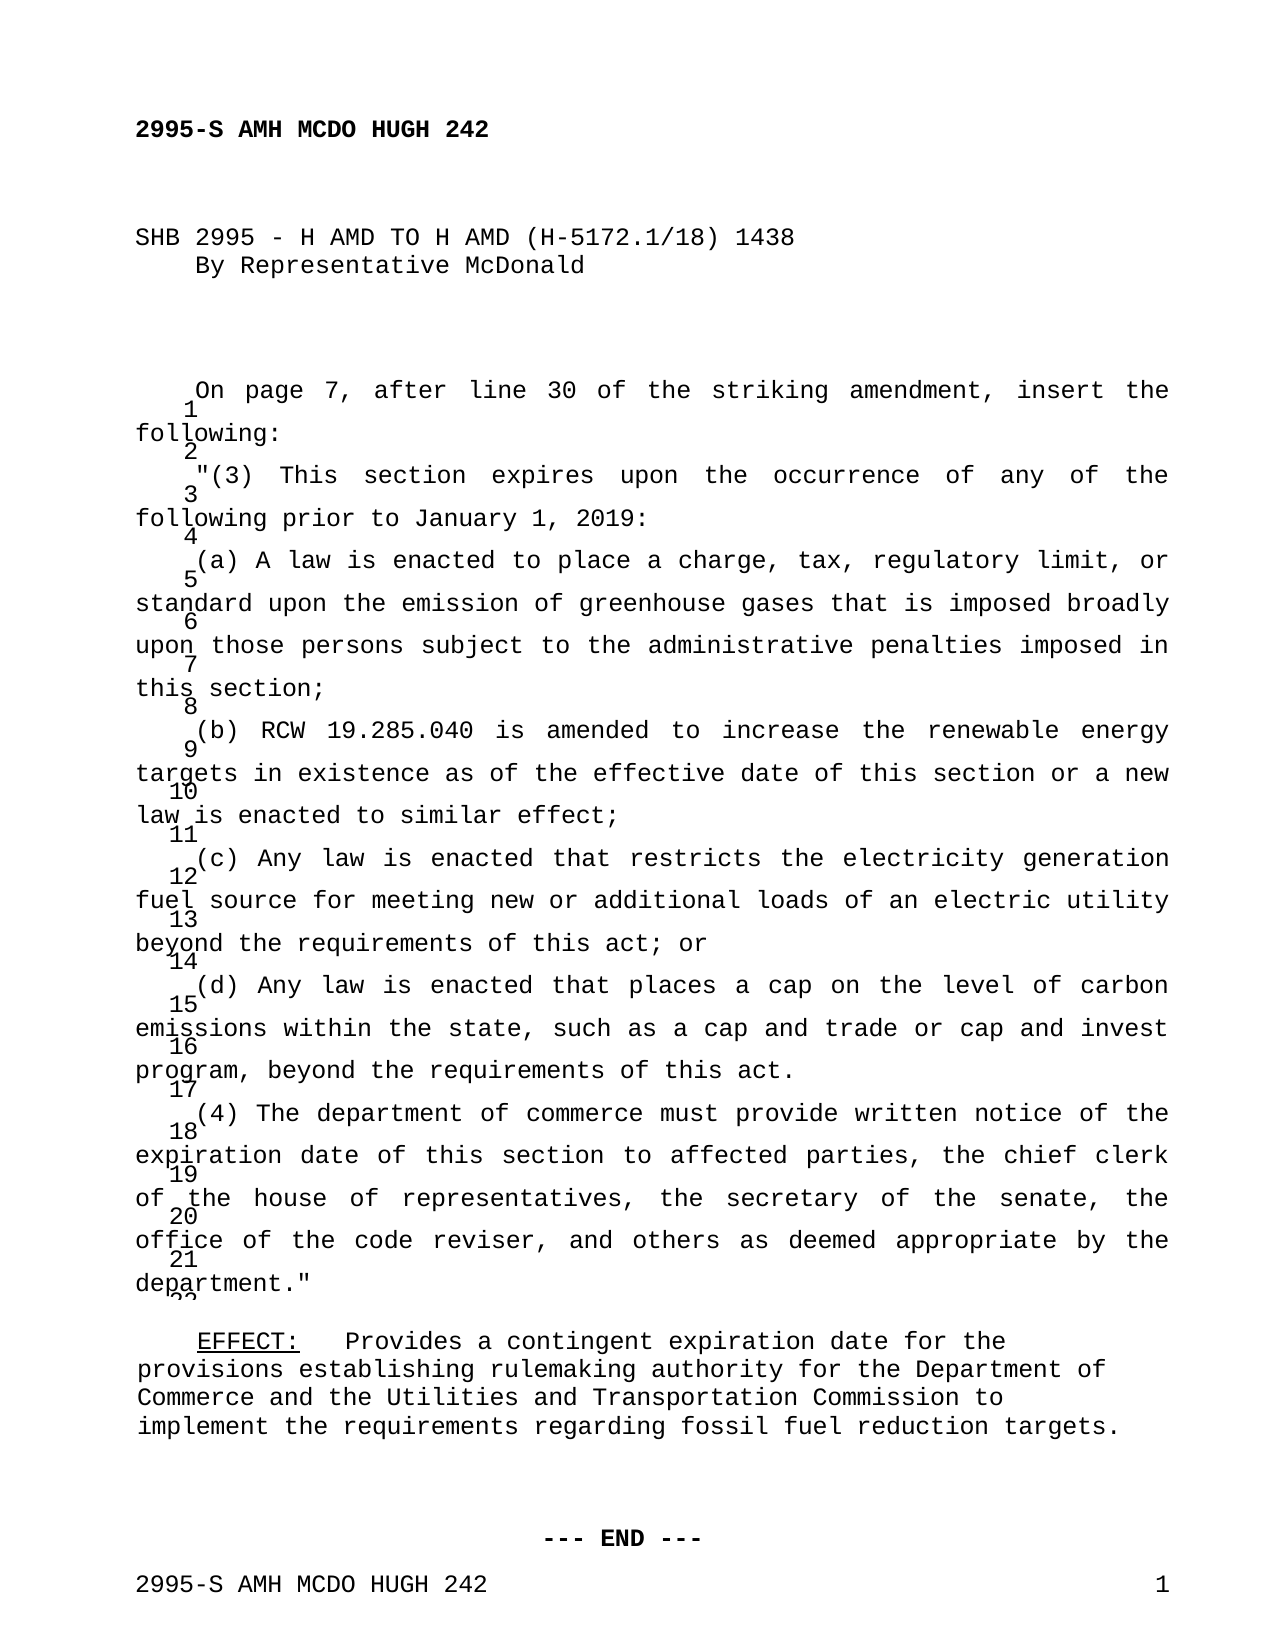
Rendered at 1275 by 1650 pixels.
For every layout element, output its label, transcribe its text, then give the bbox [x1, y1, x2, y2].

text (d) Any law is enacted that places a cap on the level of carbon emissions within the state, such as a cap and trade or cap and invest program, beyond the requirements of this act. [135, 960, 1170, 1087]
text (c) Any law is enacted that restricts the electricity generation fuel source for meeting new or additional loads of an electric utility beyond the requirements of this act; or [135, 832, 1170, 960]
text (a) A law is enacted to place a charge, tax, regulatory limit, or standard upon the emission of greenhouse gases that is imposed broadly upon those persons subject to the administrative penalties imposed in this section; [135, 535, 1170, 705]
text --- END --- [75, 1512, 1170, 1555]
text (b) RCW 19.285.040 is amended to increase the renewable energy targets in existence as of the effective date of this section or a new law is enacted to similar effect; [135, 705, 1170, 832]
text (4) The department of commerce must provide written notice of the expiration date of this section to affected parties, the chief clerk of the house of representatives, the secretary of the senate, the office of the code reviser, and others as deemed appropriate by the department." [135, 1087, 1170, 1300]
text - [135, 224, 1170, 252]
text "(3) This section expires upon the occurrence of any of the following prior to January 1, 2019: [135, 450, 1170, 535]
text On page 7, after line 30 of the striking amendment, insert the following: [135, 365, 1170, 450]
